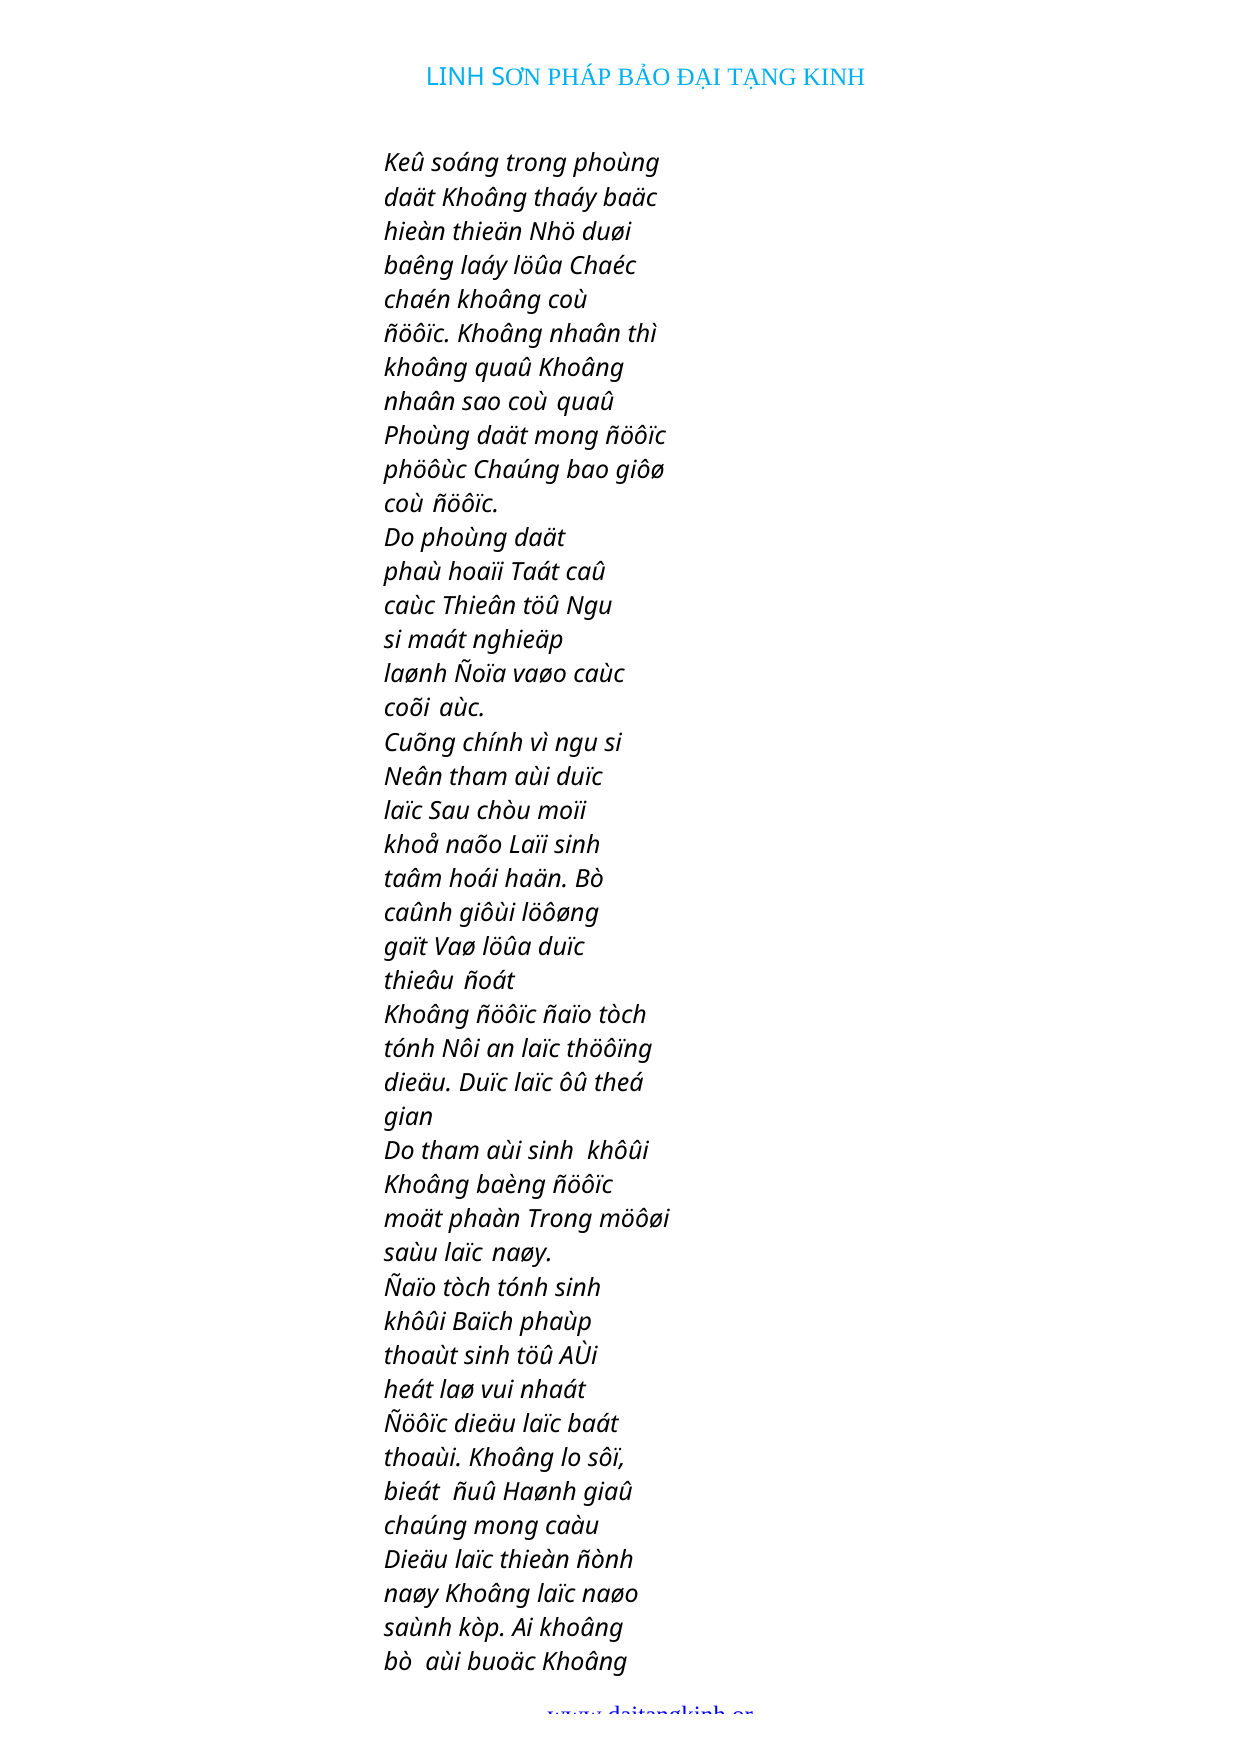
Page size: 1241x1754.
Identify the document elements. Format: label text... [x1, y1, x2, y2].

text Ñaïo tòch tónh sinh khôûi Baïch phaùp thoaùt sinh töû AÙi heát laø vui nhaát [384, 1269, 638, 1405]
text Cuõng chính vì ngu si Neân tham aùi duïc laïc Sau chòu moïi khoå naõo Laïi sinh taâm hoái haän. Bò caûnh giôùi löôøng gaït Vaø löûa duïc thieâu ñoát [384, 724, 623, 997]
text Phoùng daät mong ñöôïc phöôùc Chaúng bao giôø coù ñöôïc. [384, 418, 688, 520]
text Do phoùng daät phaù hoaïi Taát caû caùc Thieân töû Ngu si maát nghieäp laønh Ñoïa vaøo caùc coõi aùc. [384, 520, 626, 724]
text Khoâng ñöôïc ñaïo tòch tónh Nôi an laïc thöôïng dieäu. Duïc laïc ôû theá gian [384, 997, 661, 1133]
text Keû soáng trong phoùng daät Khoâng thaáy baäc hieàn thieän Nhö duøi baêng laáy löûa Chaéc chaén khoâng coù ñöôïc. Khoâng nhaân thì khoâng quaû Khoâng nhaân sao coù quaû [384, 145, 661, 418]
text Do tham aùi sinh khôûi Khoâng baèng ñöôïc moät phaàn Trong möôøi saùu laïc naøy. [384, 1133, 672, 1269]
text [384, 1405, 657, 1678]
